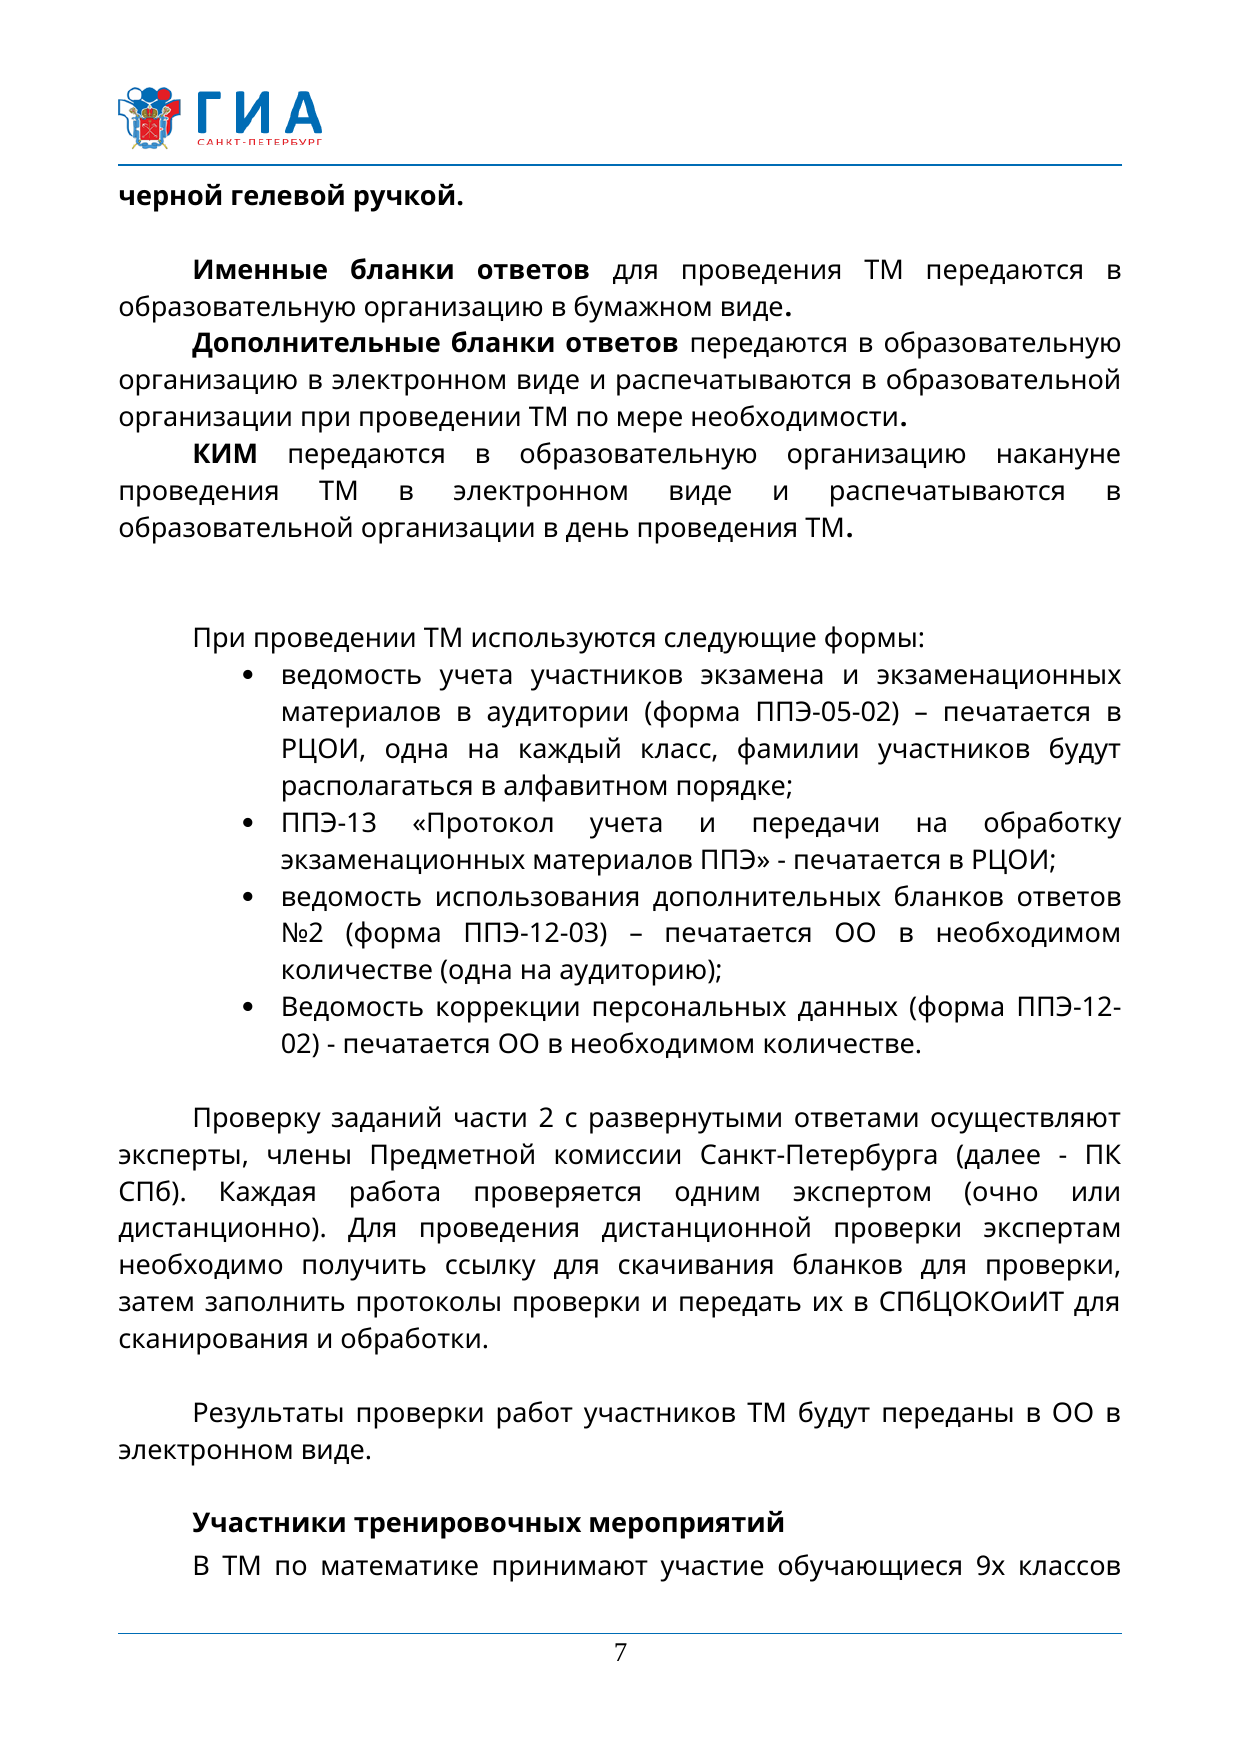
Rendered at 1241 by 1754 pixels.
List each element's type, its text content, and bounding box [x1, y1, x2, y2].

text Участники тренировочных мероприятий [118, 1504, 1122, 1541]
text При проведении ТМ используются следующие формы: [118, 619, 1122, 656]
text КИМ передаются в образовательную организацию накануне проведения ТМ в электронном виде и распечатываются в образовательной организации в день проведения ТМ. [118, 434, 1122, 545]
text Дополнительные бланки ответов передаются в образовательную организацию в электронном виде и распечатываются в образовательной организации при проведении ТМ по мере необходимости. [118, 324, 1122, 434]
list Ведомость коррекции персональных данных (форма ППЭ-12-02) - печатается ОО в необходимом количестве. [243, 988, 1122, 1061]
picture [118, 73, 322, 163]
list ведомость использования дополнительных бланков ответов №2 (форма ППЭ-12-03) – печатается ОО в необходимом количестве (одна на аудиторию); [243, 877, 1122, 988]
list ведомость учета участников экзамена и экзаменационных материалов в аудитории (форма ППЭ-05-02) – печатается в РЦОИ, одна на каждый класс, фамилии участников будут располагаться в алфавитном порядке; [243, 656, 1122, 803]
text В ТМ по математике принимают участие обучающиеся 9х классов ОО, определенных КО. [118, 1546, 1122, 1583]
text Именные бланки ответов для проведения ТМ передаются в образовательную организацию в бумажном виде. [118, 250, 1122, 324]
text Результаты проверки работ участников ТМ будут переданы в ОО в электронном виде. [118, 1393, 1122, 1467]
text Проверку заданий части 2 с развернутыми ответами осуществляют эксперты, члены Предметной комиссии Санкт-Петербурга (далее - ПК СПб). Каждая работа проверяется одним экспертом (очно или дистанционно). Для проведения дистанционной проверки экспертам необходимо получить ссылку для скачивания бланков для проверки, затем заполнить протоколы проверки и передать их в СПбЦОКОиИТ для сканирования и обработки. [118, 1098, 1122, 1356]
list ППЭ-13 «Протокол учета и передачи на обработку экзаменационных материалов ППЭ» - печатается в РЦОИ; [243, 803, 1122, 877]
